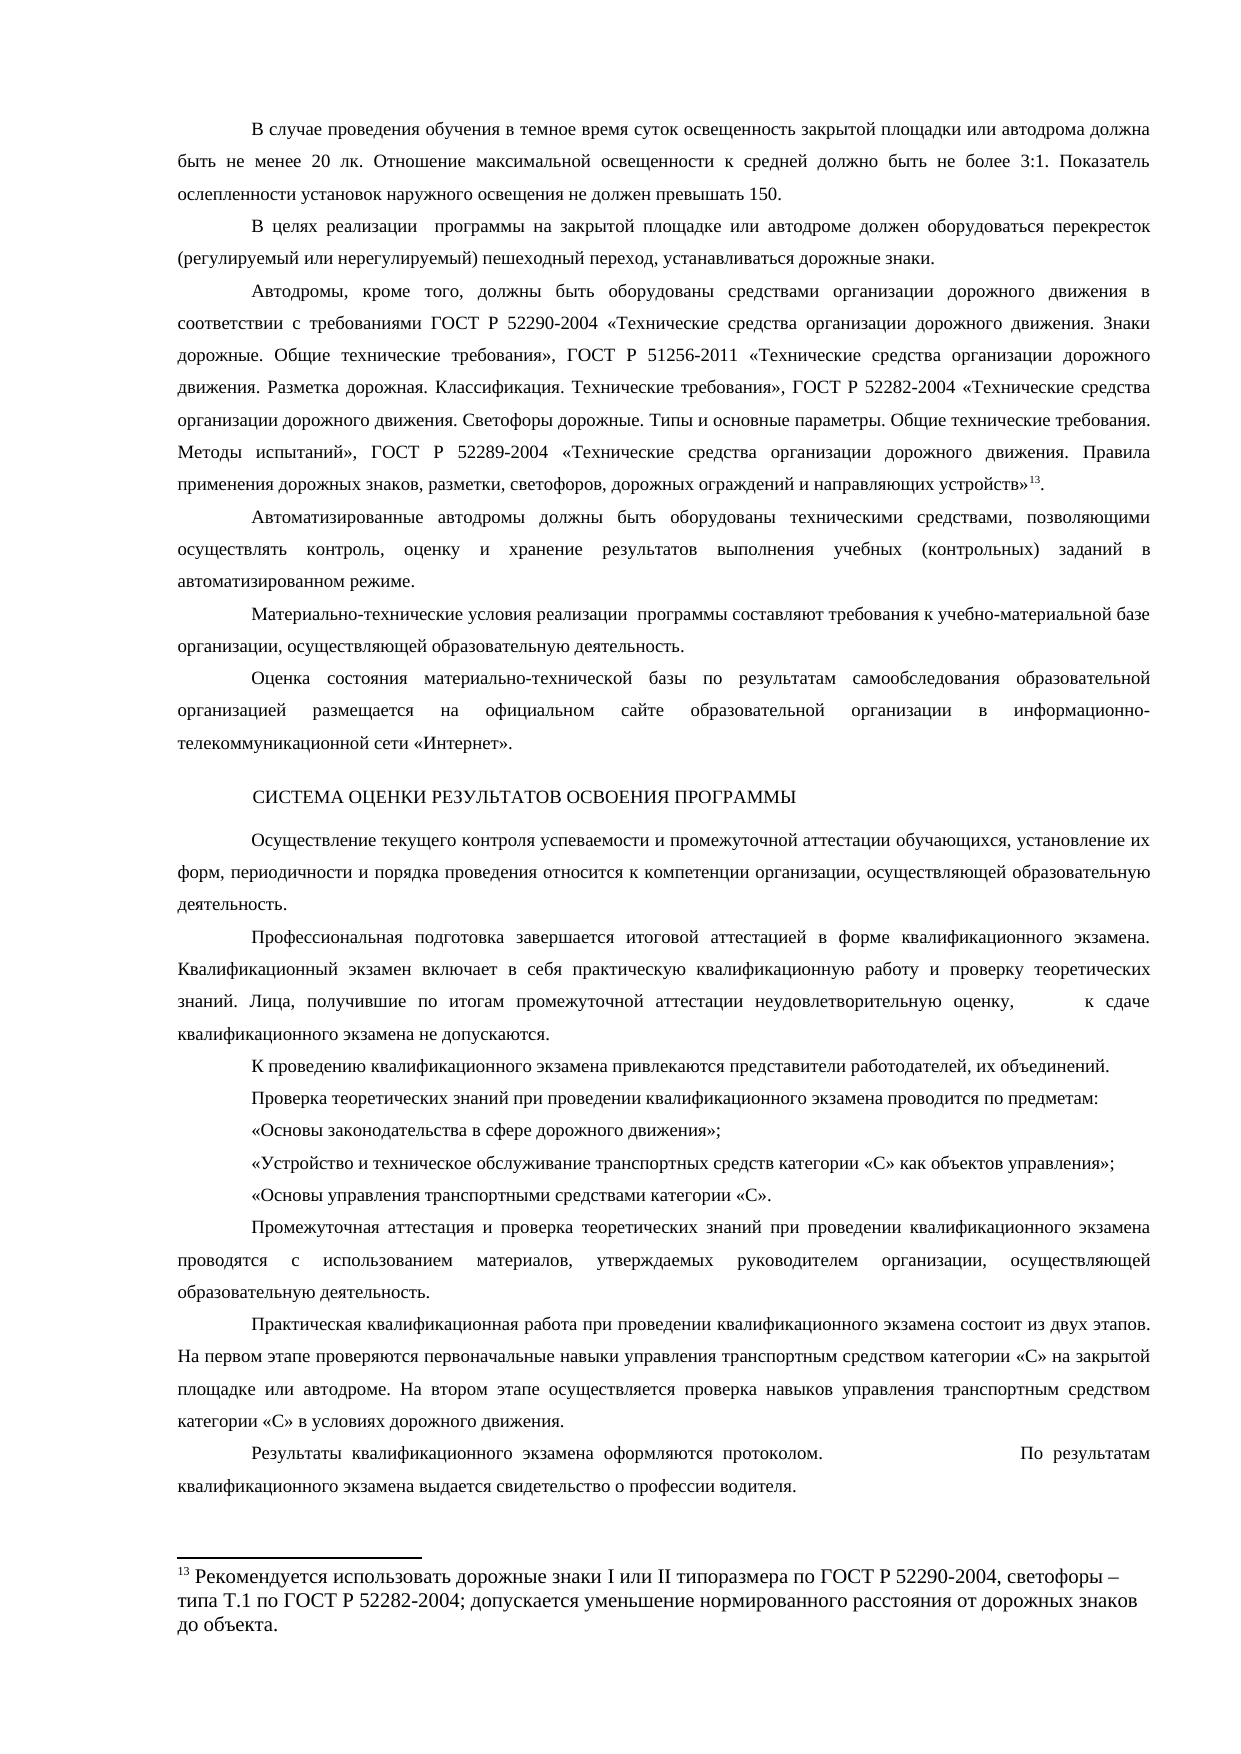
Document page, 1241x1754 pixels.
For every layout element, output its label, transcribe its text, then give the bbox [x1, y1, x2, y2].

text Результаты квалификационного экзамена оформляются протоколом. По результатам квалификационного экзамена выдается свидетельство о профессии водителя. [177, 1442, 1152, 1496]
text «Устройство и техническое обслуживание транспортных средств категории «С» как объектов управления»; [177, 1152, 1152, 1173]
text Материально-технические условия реализации программы составляют требования к учебно-материальной базе организации, осуществляющей образовательную деятельность. [177, 602, 1152, 656]
text Практическая квалификационная работа при проведении квалификационного экзамена состоит из двух этапов. На первом этапе проверяются первоначальные навыки управления транспортным средством категории «С» на закрытой площадке или автодроме. На втором этапе осуществляется проверка навыков управления транспортным средством категории «С» в условиях дорожного движения. [177, 1313, 1152, 1431]
text Осуществление текущего контроля успеваемости и промежуточной аттестации обучающихся, установление их форм, периодичности и порядка проведения относится к компетенции организации, осуществляющей образовательную деятельность. [177, 829, 1152, 915]
text Оценка состояния материально-технической базы по результатам самообследования образовательной организацией размещается на официальном сайте образовательной организации в информационно-телекоммуникационной сети «Интернет». [177, 667, 1152, 753]
text Проверка теоретических знаний при проведении квалификационного экзамена проводится по предметам: [177, 1087, 1152, 1108]
text В целях реализации программы на закрытой площадке или автодроме должен оборудоваться перекресток (регулируемый или нерегулируемый) пешеходный переход, устанавливаться дорожные знаки. [177, 215, 1152, 269]
text В случае проведения обучения в темное время суток освещенность закрытой площадки или автодрома должна быть не менее 20 лк. Отношение максимальной освещенности к средней должно быть не более 3:1. Показатель ослепленности установок наружного освещения не должен превышать 150. [177, 118, 1152, 204]
text Автоматизированные автодромы должны быть оборудованы техническими средствами, позволяющими осуществлять контроль, оценку и хранение результатов выполнения учебных (контрольных) заданий в автоматизированном режиме. [177, 506, 1152, 592]
text К проведению квалификационного экзамена привлекаются представители работодателей, их объединений. [177, 1055, 1152, 1076]
text СИСТЕМА ОЦЕНКИ РЕЗУЛЬТАТОВ ОСВОЕНИЯ ПРОГРАММЫ [252, 786, 1152, 807]
text Промежуточная аттестация и проверка теоретических знаний при проведении квалификационного экзамена проводятся с использованием материалов, утверждаемых руководителем организации, осуществляющей образовательную деятельность. [177, 1216, 1152, 1302]
text «Основы управления транспортными средствами категории «С». [177, 1184, 1152, 1205]
text Профессиональная подготовка завершается итоговой аттестацией в форме квалификационного экзамена. Квалификационный экзамен включает в себя практическую квалификационную работу и проверку теоретических знаний. Лица, получившие по итогам промежуточной аттестации неудовлетворительную оценку, к сдаче квалификационного экзамена не допускаются. [177, 926, 1152, 1044]
text Автодромы, кроме того, должны быть оборудованы средствами организации дорожного движения в соответствии с требованиями ГОСТ Р 52290-2004 «Технические средства организации дорожного движения. Знаки дорожные. Общие технические требования», ГОСТ Р 51256-2011 «Технические средства организации дорожного движения. Разметка дорожная. Классификация. Технические требования», ГОСТ Р 52282-2004 «Технические средства организации дорожного движения. Светофоры дорожные. Типы и основные параметры. Общие технические требования. Методы испытаний», ГОСТ Р 52289-2004 «Технические средства организации дорожного движения. Правила применения дорожных знаков, разметки, светофоров, дорожных ограждений и направляющих устройств». [177, 279, 1152, 495]
text «Основы законодательства в сфере дорожного движения»; [177, 1119, 1152, 1141]
